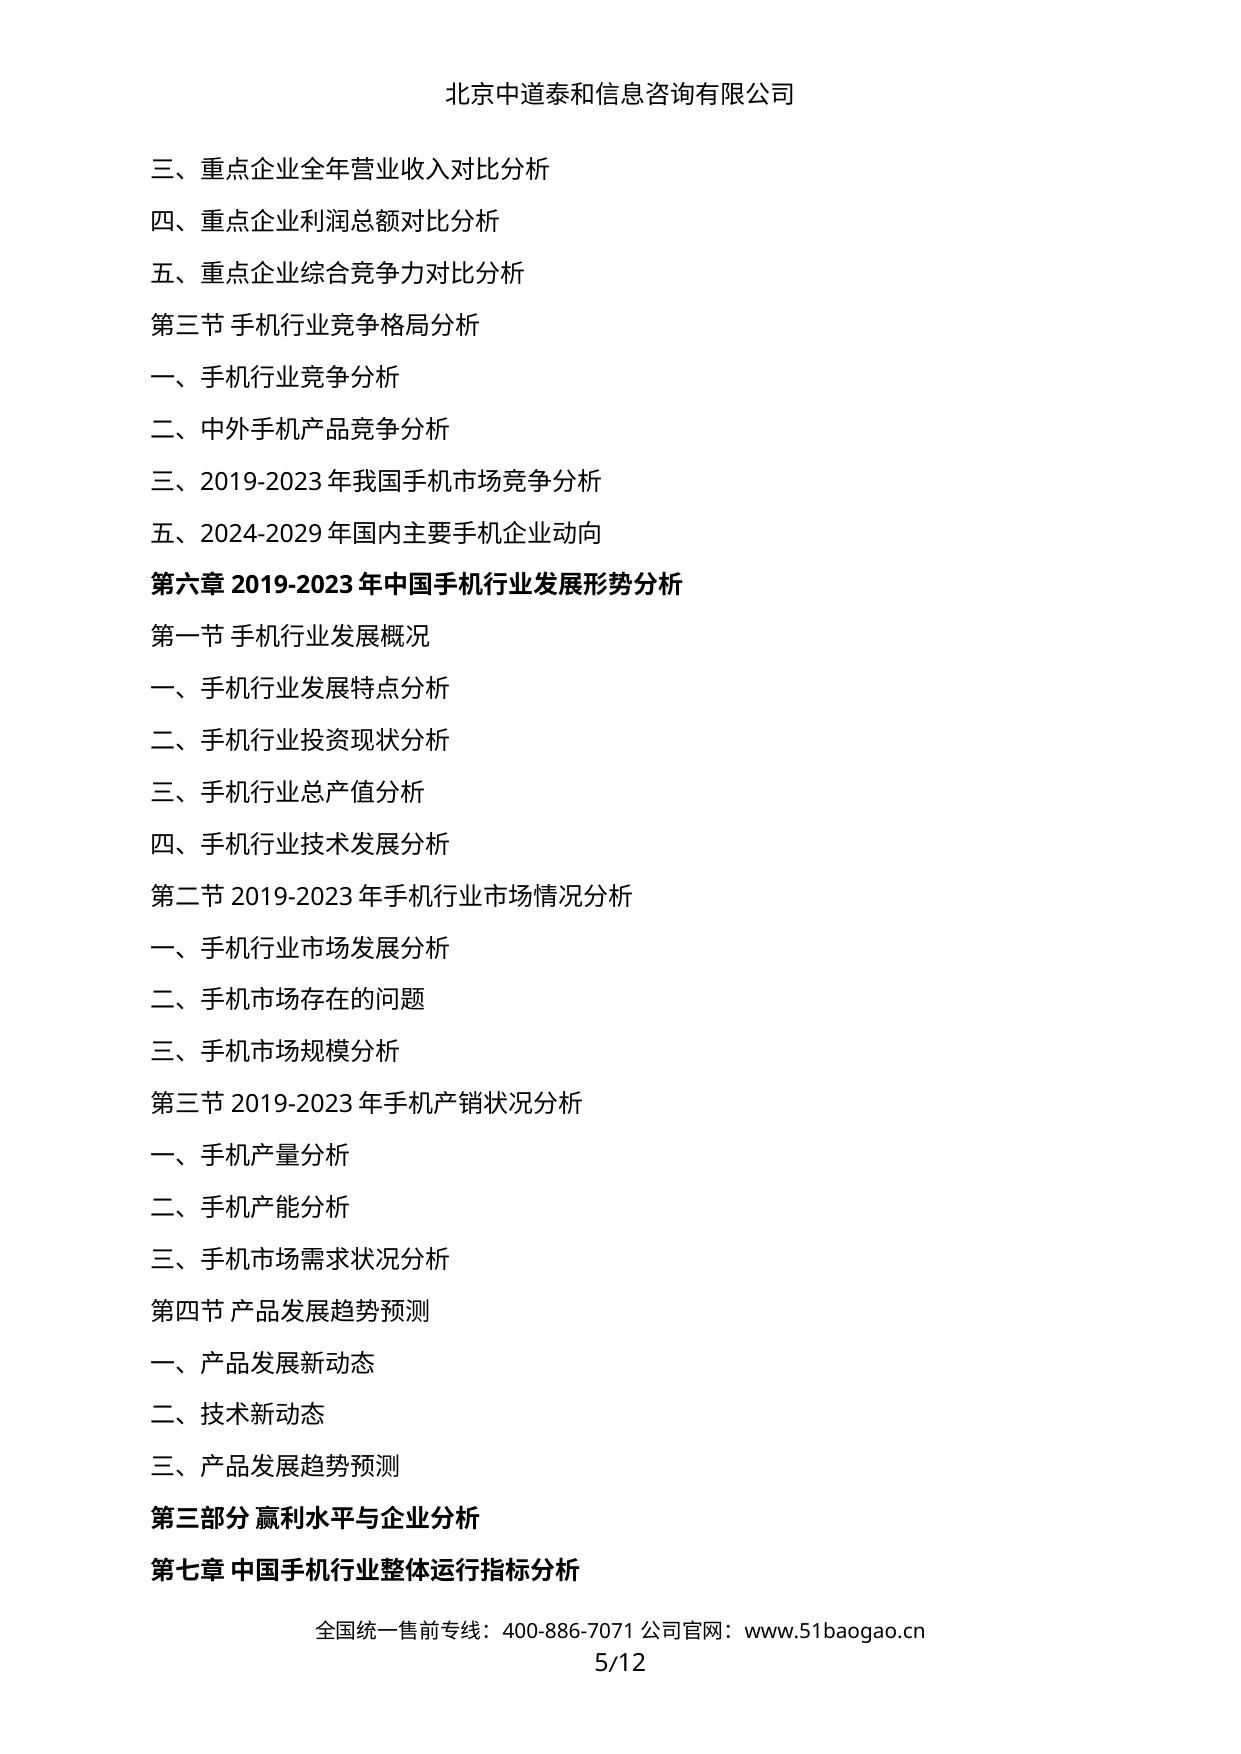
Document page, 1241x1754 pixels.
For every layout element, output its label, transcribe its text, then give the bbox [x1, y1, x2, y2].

text 第三节 手机行业竞争格局分析 [150, 306, 1090, 342]
text 五、重点企业综合竞争力对比分析 [150, 254, 1090, 290]
text 三、手机行业总产值分析 [150, 772, 1090, 809]
text 四、手机行业技术发展分析 [150, 824, 1090, 861]
text 五、2024-2029年国内主要手机企业动向 [150, 513, 1090, 549]
text 一、手机行业发展特点分析 [150, 669, 1090, 705]
text 二、中外手机产品竞争分析 [150, 409, 1090, 446]
text 第二节 2019-2023年手机行业市场情况分析 [150, 876, 1090, 912]
text 一、产品发展新动态 [150, 1343, 1090, 1379]
text 三、重点企业全年营业收入对比分析 [150, 150, 1090, 186]
text 三、手机市场规模分析 [150, 1032, 1090, 1068]
text 二、技术新动态 [150, 1395, 1090, 1431]
text 四、重点企业利润总额对比分析 [150, 202, 1090, 238]
text 第六章 2019-2023年中国手机行业发展形势分析 [150, 565, 1090, 601]
text 二、手机产能分析 [150, 1187, 1090, 1224]
text 一、手机行业竞争分析 [150, 357, 1090, 394]
text 二、手机市场存在的问题 [150, 980, 1090, 1016]
text 三、手机市场需求状况分析 [150, 1239, 1090, 1276]
text 三、2019-2023年我国手机市场竞争分析 [150, 461, 1090, 497]
text 二、手机行业投资现状分析 [150, 721, 1090, 757]
text 一、手机行业市场发展分析 [150, 928, 1090, 964]
text 一、手机产量分析 [150, 1136, 1090, 1172]
text 三、产品发展趋势预测 [150, 1447, 1090, 1483]
text 第七章 中国手机行业整体运行指标分析 [150, 1551, 1090, 1587]
text 第三节 2019-2023年手机产销状况分析 [150, 1084, 1090, 1120]
text 第四节 产品发展趋势预测 [150, 1291, 1090, 1327]
text 第三部分 赢利水平与企业分析 [150, 1499, 1090, 1535]
text 第一节 手机行业发展概况 [150, 617, 1090, 653]
